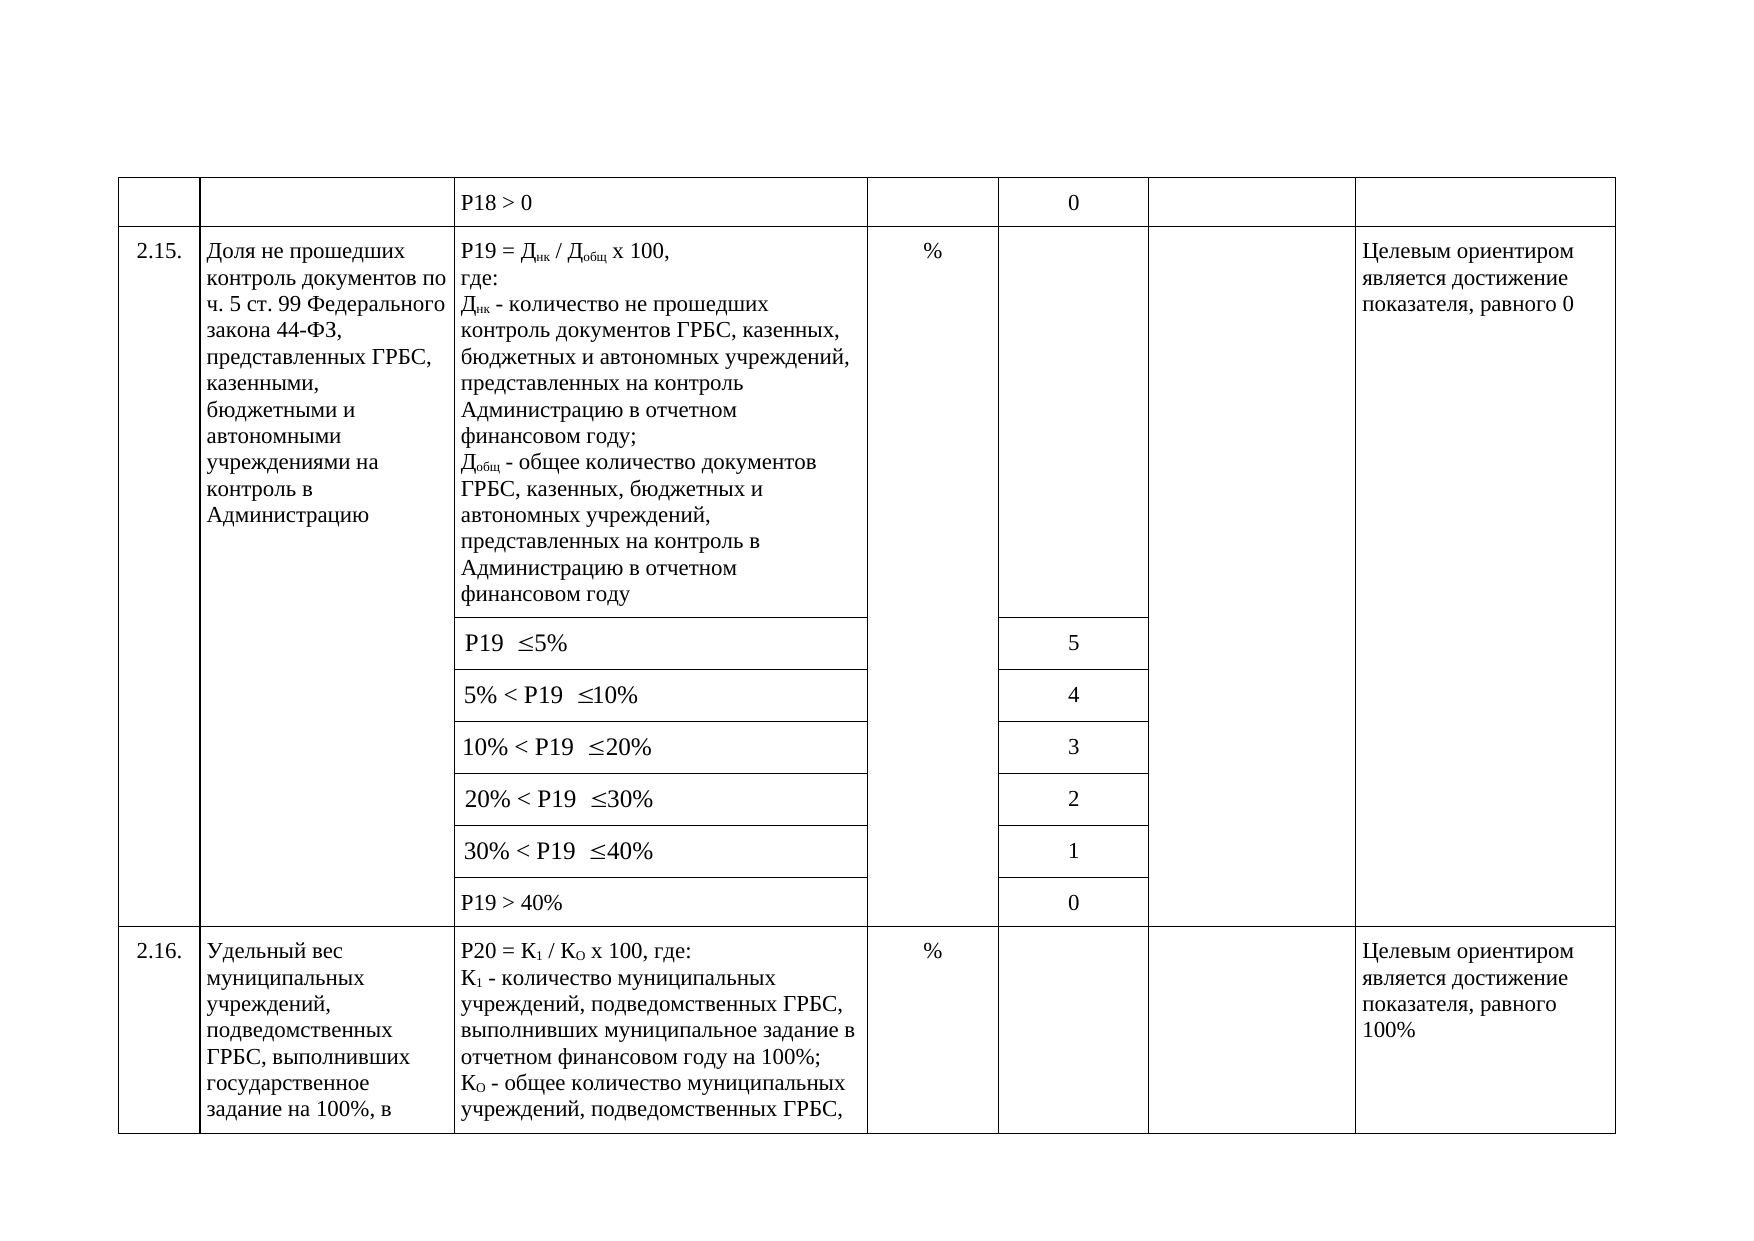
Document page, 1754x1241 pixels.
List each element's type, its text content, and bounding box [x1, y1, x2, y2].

table_cell 3 [999, 722, 1148, 773]
table_cell 0 [999, 878, 1148, 926]
table_cell % [868, 927, 998, 1132]
table_cell 4 [999, 670, 1148, 721]
table_cell Р19 > 40% [455, 878, 867, 926]
table_cell Р19 = Днк / Добщ x 100, где: Днк - количество не прошедших контроль документов ГРБС, казенных, бюджетных и автономных учреждений, представленных на контроль Администрацию в отчетном финансовом году; Добщ - общее количество документов ГРБС, казенных, бюджетных и автономных учреждений, представленных на контроль в Администрацию в отчетном финансовом году [455, 227, 867, 617]
table_cell 5 [999, 618, 1148, 669]
table_cell Доля не прошедших контроль документов по ч. 5 ст. 99 Федерального закона 44-ФЗ, представленных ГРБС, казенными, бюджетными и автономными учреждениями на контроль в Администрацию [201, 227, 454, 926]
table_cell [999, 927, 1148, 1132]
table_cell [999, 227, 1148, 617]
table_cell [1149, 227, 1355, 926]
table_cell [455, 670, 867, 721]
table_cell Р18 > 0 [455, 178, 867, 226]
table_cell [455, 774, 867, 825]
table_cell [1356, 227, 1615, 926]
table_cell 1 [999, 826, 1148, 877]
table_cell [455, 722, 867, 773]
table_cell [1149, 927, 1355, 1132]
table_cell 2.16. [119, 927, 199, 1132]
table_cell 2.15. [119, 227, 199, 926]
table_cell % [868, 227, 998, 926]
table_cell 2 [999, 774, 1148, 825]
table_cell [1356, 927, 1615, 1132]
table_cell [455, 927, 867, 1132]
table_cell 0 [999, 178, 1148, 226]
table_cell [455, 826, 867, 877]
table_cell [201, 927, 454, 1132]
table_cell [455, 618, 867, 669]
